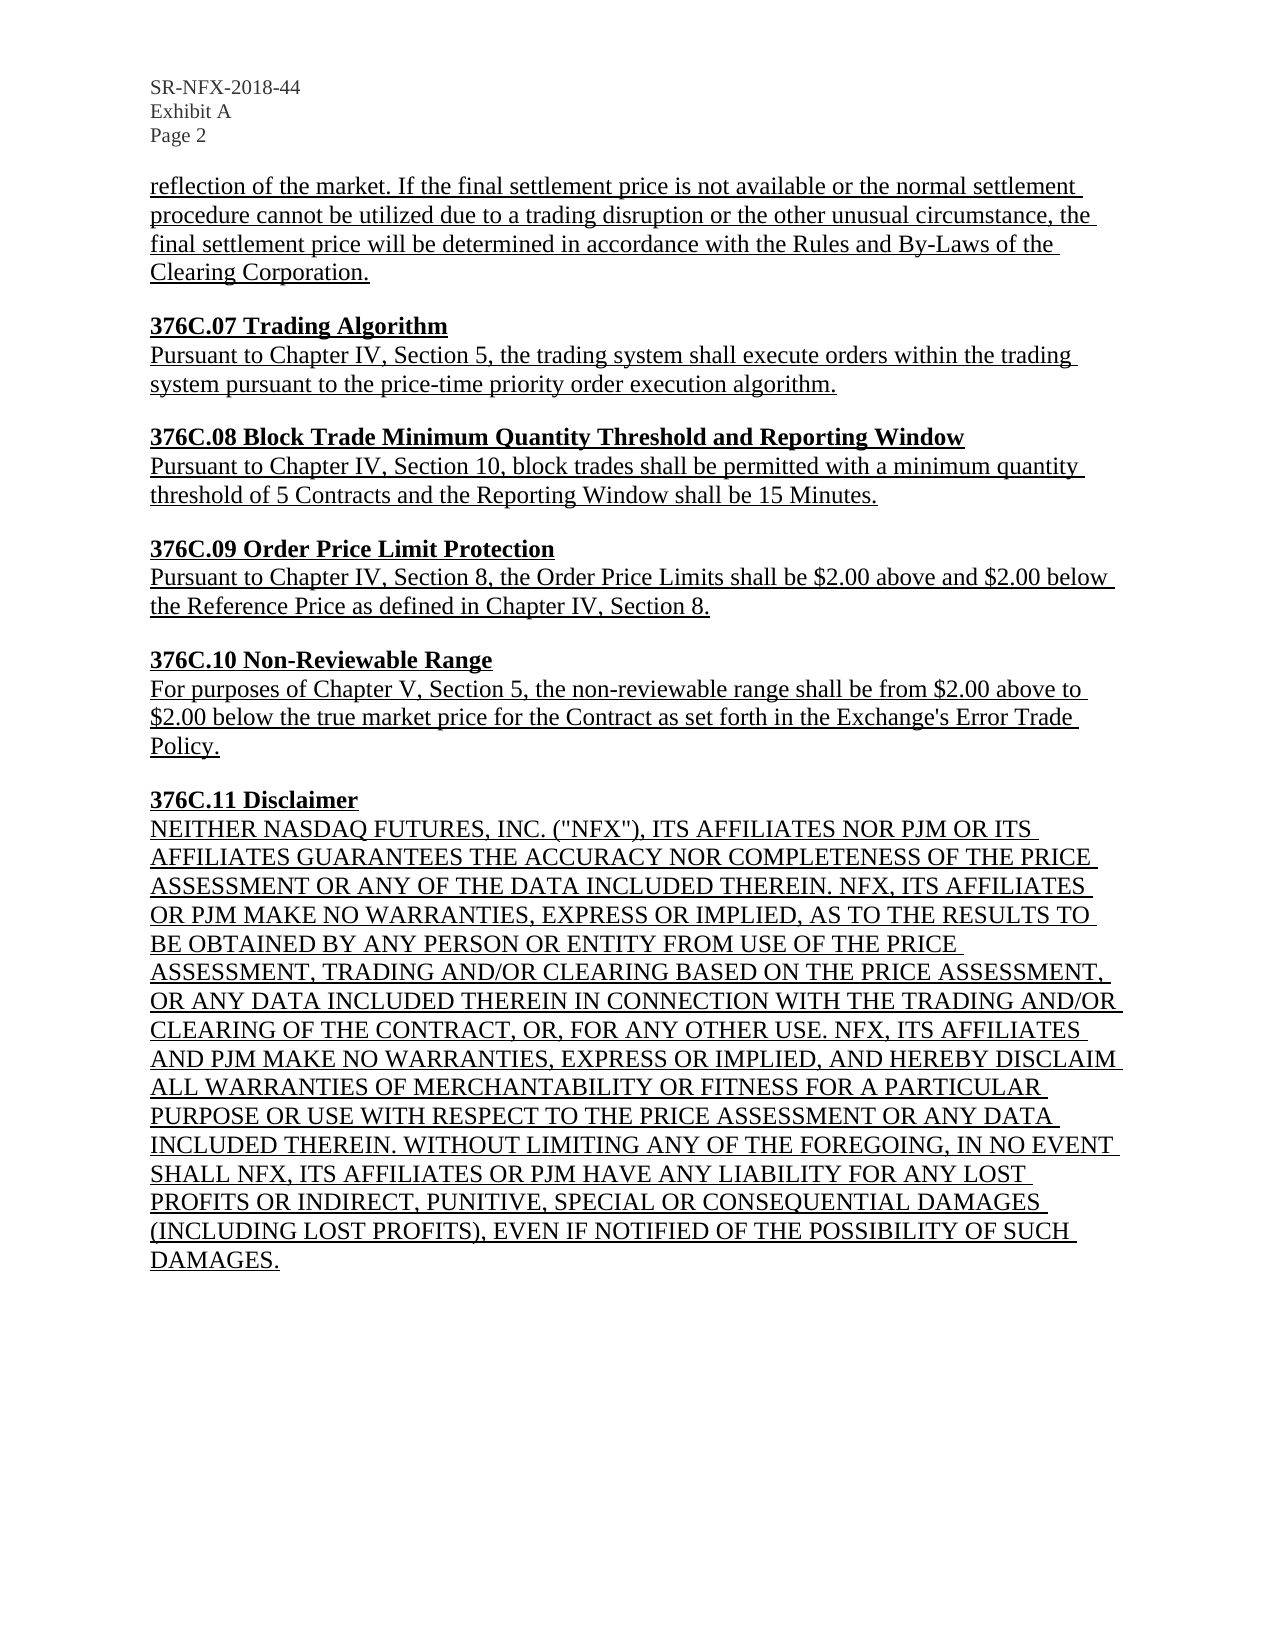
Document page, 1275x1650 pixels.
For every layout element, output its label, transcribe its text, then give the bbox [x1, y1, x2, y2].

text NEITHER NASDAQ FUTURES, INC. ("NFX"), ITS AFFILIATES NOR PJM OR ITS AFFILIATES GUARANTEES THE ACCURACY NOR COMPLETENESS OF THE PRICE ASSESSMENT OR ANY OF THE DATA INCLUDED THEREIN. NFX, ITS AFFILIATES OR PJM MAKE NO WARRANTIES, EXPRESS OR IMPLIED, AS TO THE RESULTS TO BE OBTAINED BY ANY PERSON OR ENTITY FROM USE OF THE PRICE ASSESSMENT, TRADING AND/OR CLEARING BASED ON THE PRICE ASSESSMENT, OR ANY DATA INCLUDED THEREIN IN CONNECTION WITH THE TRADING AND/OR CLEARING OF THE CONTRACT, OR, FOR ANY OTHER USE. NFX, ITS AFFILIATES AND PJM MAKE NO WARRANTIES, EXPRESS OR IMPLIED, AND HEREBY DISCLAIM ALL WARRANTIES OF MERCHANTABILITY OR FITNESS FOR A PARTICULAR PURPOSE OR USE WITH RESPECT TO THE PRICE ASSESSMENT OR ANY DATA INCLUDED THEREIN. WITHOUT LIMITING ANY OF THE FOREGOING, IN NO EVENT SHALL NFX, ITS AFFILIATES OR PJM HAVE ANY LIABILITY FOR ANY LOST PROFITS OR INDIRECT, PUNITIVE, SPECIAL OR CONSEQUENTIAL DAMAGES (INCLUDING LOST PROFITS), EVEN IF NOTIFIED OF THE POSSIBILITY OF SUCH DAMAGES. [150, 814, 1125, 1274]
text 376C.10 Non-Reviewable Range [150, 645, 1125, 674]
text Pursuant to Chapter IV, Section 5, the trading system shall execute orders within the trading system pursuant to the price-time priority order execution algorithm. [150, 340, 1125, 397]
text 376C.11 Disclaimer [150, 785, 1125, 814]
text Pursuant to Chapter IV, Section 10, block trades shall be permitted with a minimum quantity threshold of 5 Contracts and the Reporting Window shall be 15 Minutes. [150, 451, 1125, 509]
text 376C.07 Trading Algorithm [150, 311, 1125, 340]
text For purposes of Chapter V, Section 5, the non-reviewable range shall be from $2.00 above to $2.00 below the true market price for the Contract as set forth in the Exchange's Error Trade Policy. [150, 674, 1125, 760]
text Pursuant to Chapter IV, Section 8, the Order Price Limits shall be $2.00 above and $2.00 below the Reference Price as defined in Chapter IV, Section 8. [150, 562, 1125, 620]
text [150, 171, 1125, 286]
text 376C.09 Order Price Limit Protection [150, 534, 1125, 562]
text 376C.08 Block Trade Minimum Quantity Threshold and Reporting Window [150, 422, 1125, 451]
